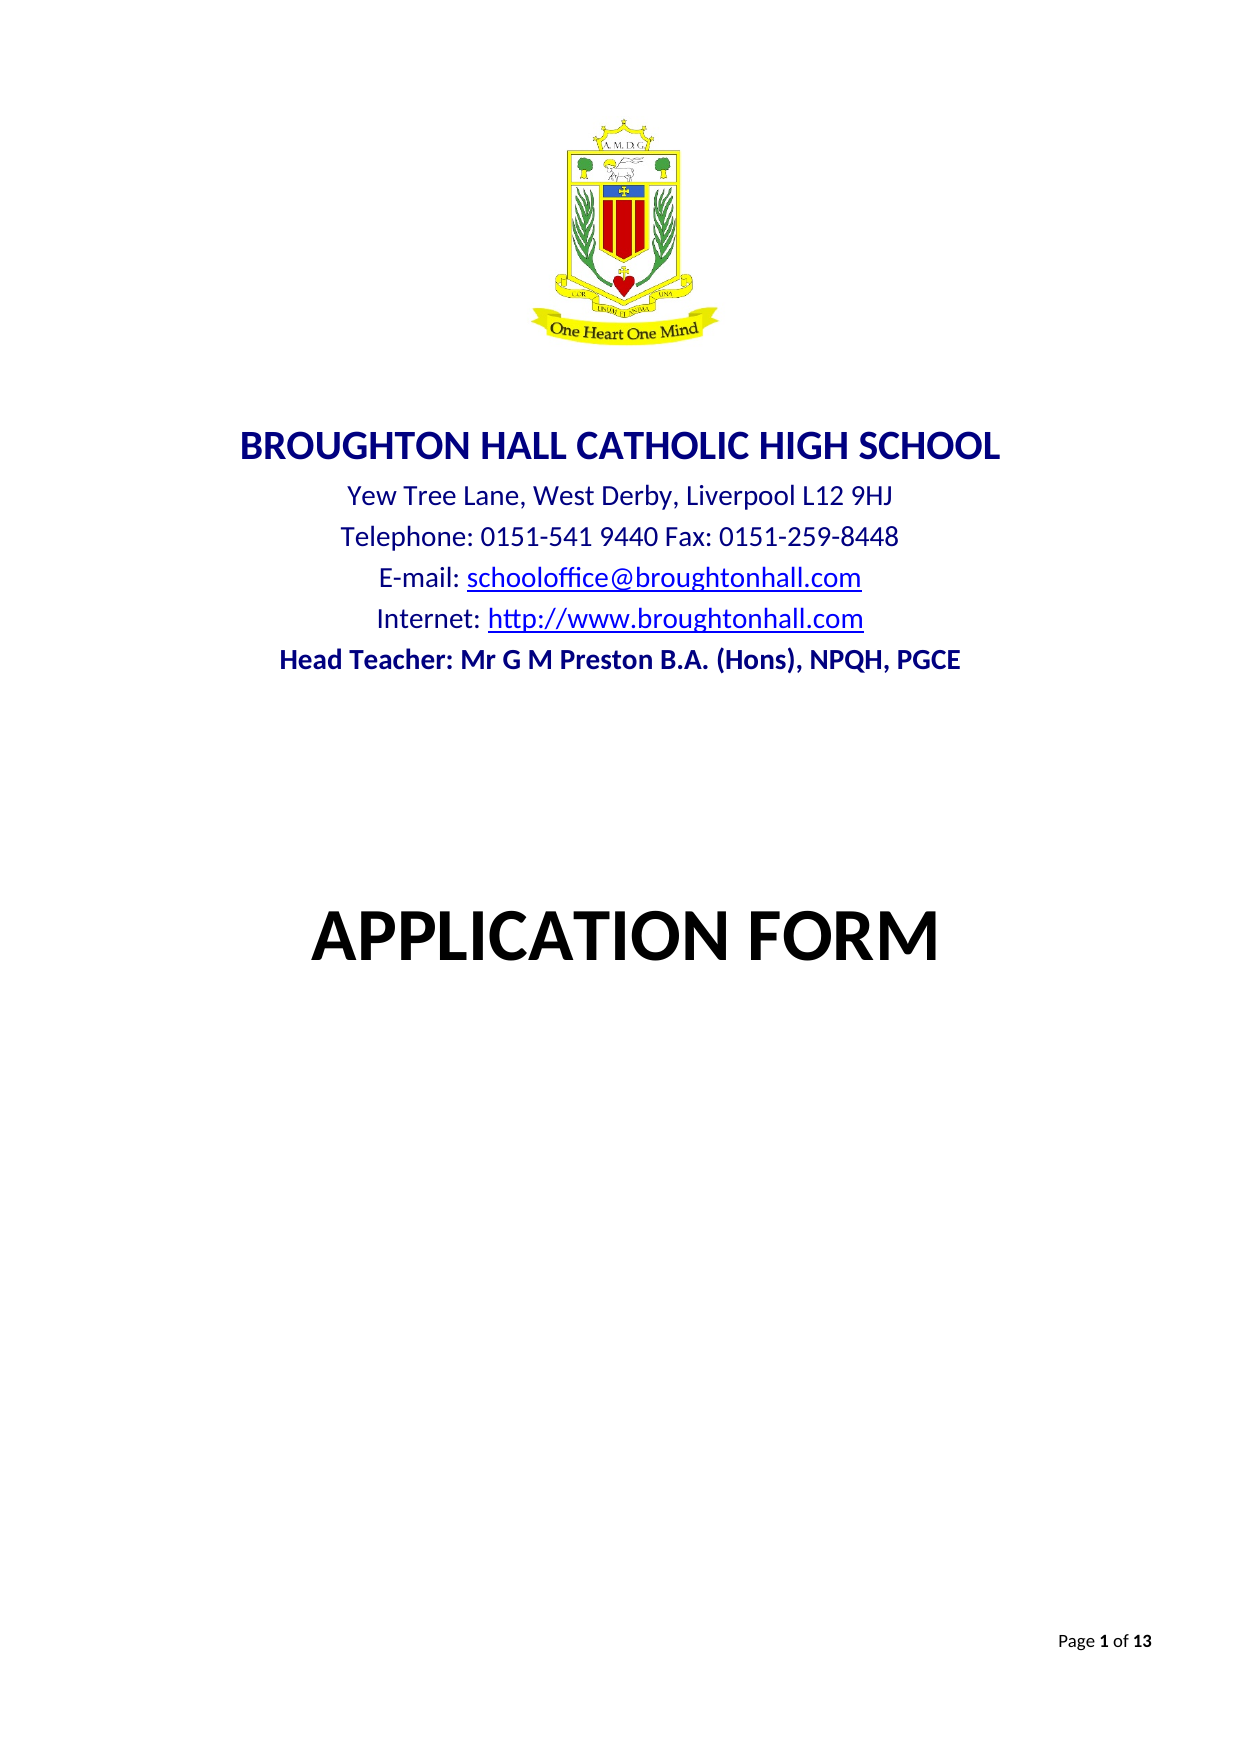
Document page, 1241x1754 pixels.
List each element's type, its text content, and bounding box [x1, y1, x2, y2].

text BROUGHTON HALL CATHOLIC HIGH SCHOOL [89, 419, 1152, 470]
text E-mail: schooloffice@broughtonhall.com [89, 559, 1152, 595]
text Telephone: 0151-541 9440 Fax: 0151-259-8448 [89, 518, 1152, 554]
text Internet: http://www.broughtonhall.com [89, 600, 1152, 636]
text Head Teacher: Mr G M Preston B.A. (Hons), NPQH, PGCE [89, 641, 1152, 677]
picture [516, 116, 728, 353]
text APPLICATION FORM [89, 888, 1152, 979]
text Yew Tree Lane, West Derby, Liverpool L12 9HJ [89, 477, 1152, 513]
